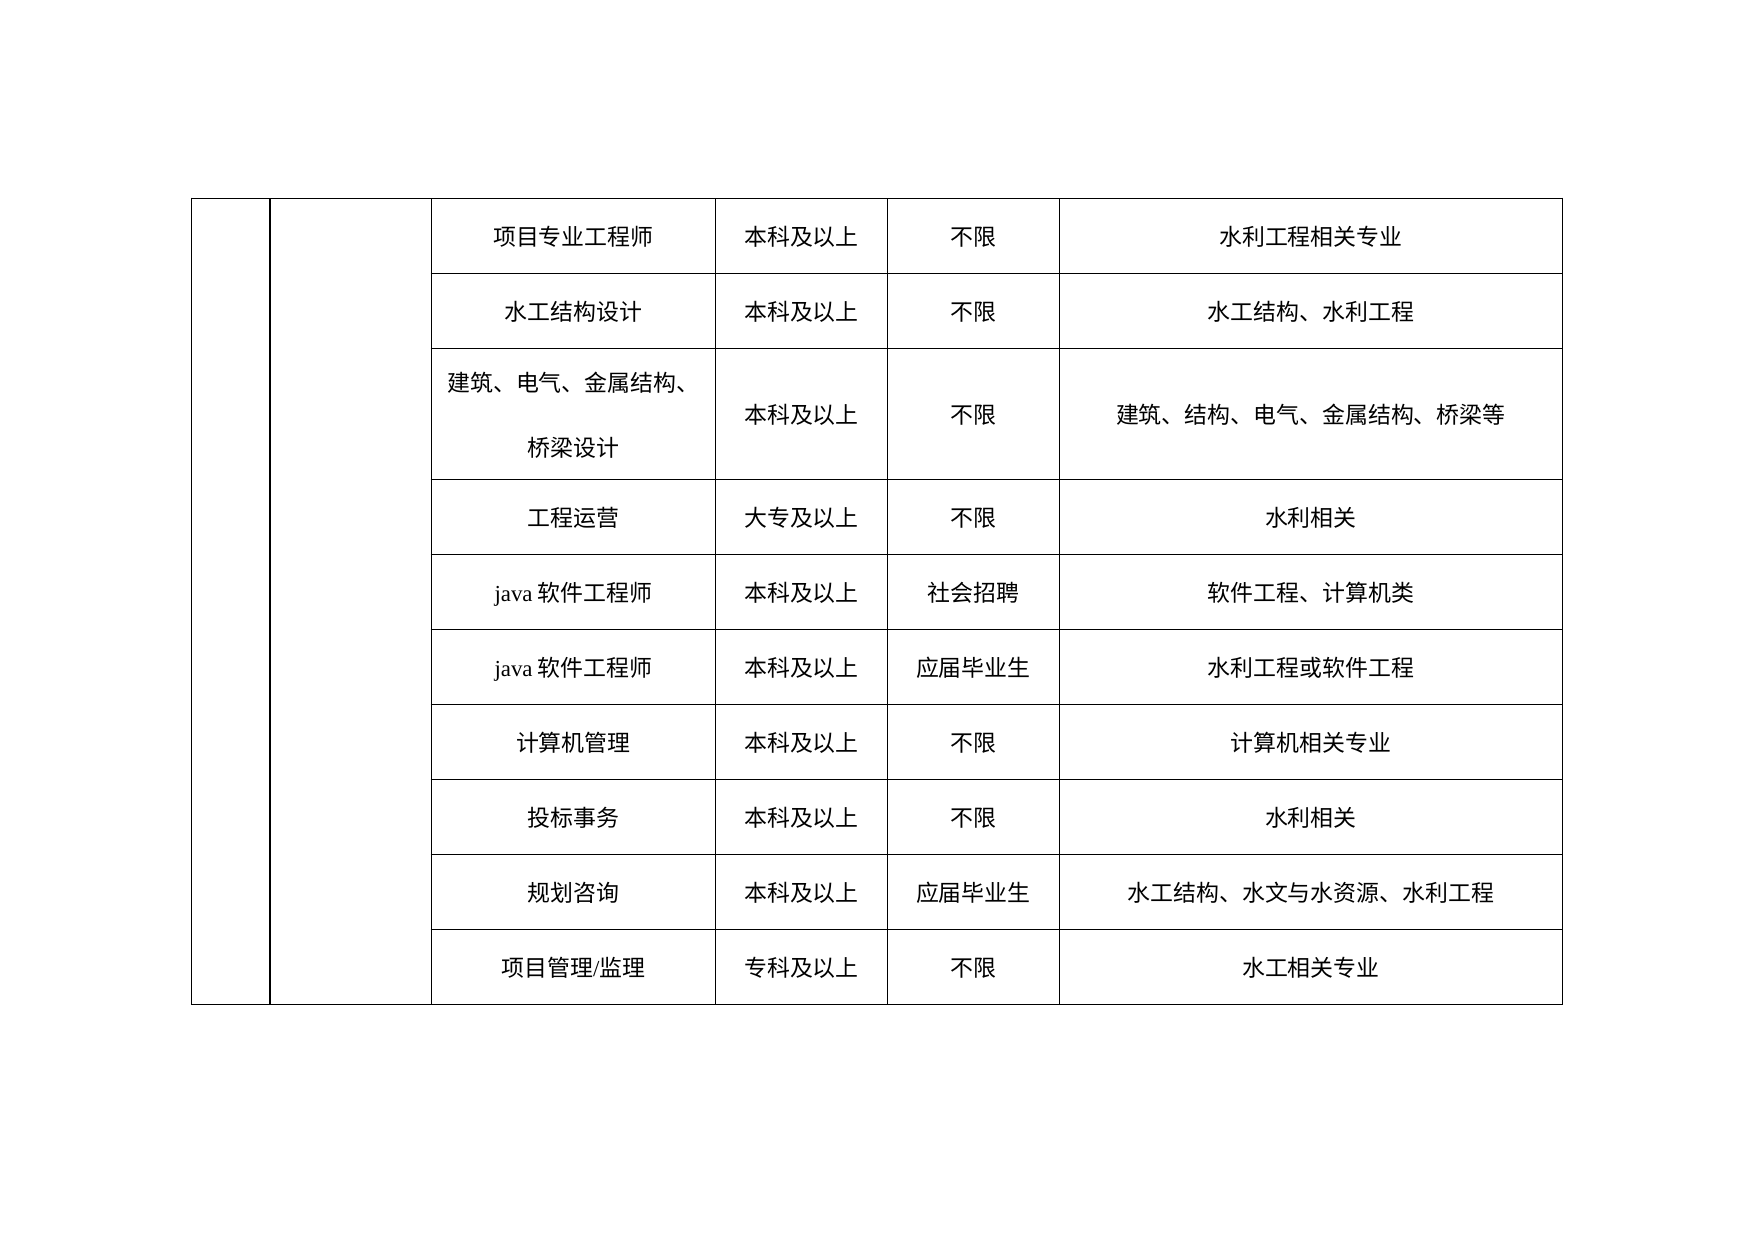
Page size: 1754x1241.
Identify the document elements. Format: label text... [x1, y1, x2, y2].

table_cell 本科及以上 [716, 705, 887, 779]
table_cell 计算机管理 [432, 705, 715, 779]
table_cell 水工结构、水文与水资源、水利工程 [1060, 855, 1562, 929]
table_cell 项目专业工程师 [432, 199, 715, 273]
table_cell 本科及以上 [716, 855, 887, 929]
table_cell 不限 [888, 705, 1059, 779]
table_cell 计算机相关专业 [1060, 705, 1562, 779]
table_cell java软件工程师 [432, 555, 715, 629]
table_cell 水利相关 [1060, 780, 1562, 854]
table_cell 大专及以上 [716, 480, 887, 554]
table_cell 不限 [888, 349, 1059, 479]
table_cell 规划咨询 [432, 855, 715, 929]
table_cell 本科及以上 [716, 349, 887, 479]
table_cell 应届毕业生 [888, 855, 1059, 929]
table_cell 本科及以上 [716, 630, 887, 704]
table_cell 不限 [888, 274, 1059, 348]
table_cell 工程运营 [432, 480, 715, 554]
table_cell 本科及以上 [716, 555, 887, 629]
table_cell 投标事务 [432, 780, 715, 854]
table_cell 项目管理/监理 [432, 930, 715, 1004]
table_cell 不限 [888, 930, 1059, 1004]
table_cell 不限 [888, 780, 1059, 854]
table_cell 水工相关专业 [1060, 930, 1562, 1004]
table_cell 不限 [888, 480, 1059, 554]
table_cell 水工结构设计 [432, 274, 715, 348]
table_cell 应届毕业生 [888, 630, 1059, 704]
table_cell 本科及以上 [716, 274, 887, 348]
table_cell 建筑、结构、电气、金属结构、桥梁等 [1060, 349, 1562, 479]
table_cell 水利工程或软件工程 [1060, 630, 1562, 704]
table_cell 水工结构、水利工程 [1060, 274, 1562, 348]
table_cell 专科及以上 [716, 930, 887, 1004]
table_cell 水利相关 [1060, 480, 1562, 554]
table_cell 建筑、电气、金属结构、桥梁设计 [432, 349, 715, 479]
table_cell 水利工程相关专业 [1060, 199, 1562, 273]
table_cell java软件工程师 [432, 630, 715, 704]
table_cell 本科及以上 [716, 199, 887, 273]
table_cell 软件工程、计算机类 [1060, 555, 1562, 629]
table_cell 本科及以上 [716, 780, 887, 854]
table_cell 不限 [888, 199, 1059, 273]
table_cell 社会招聘 [888, 555, 1059, 629]
